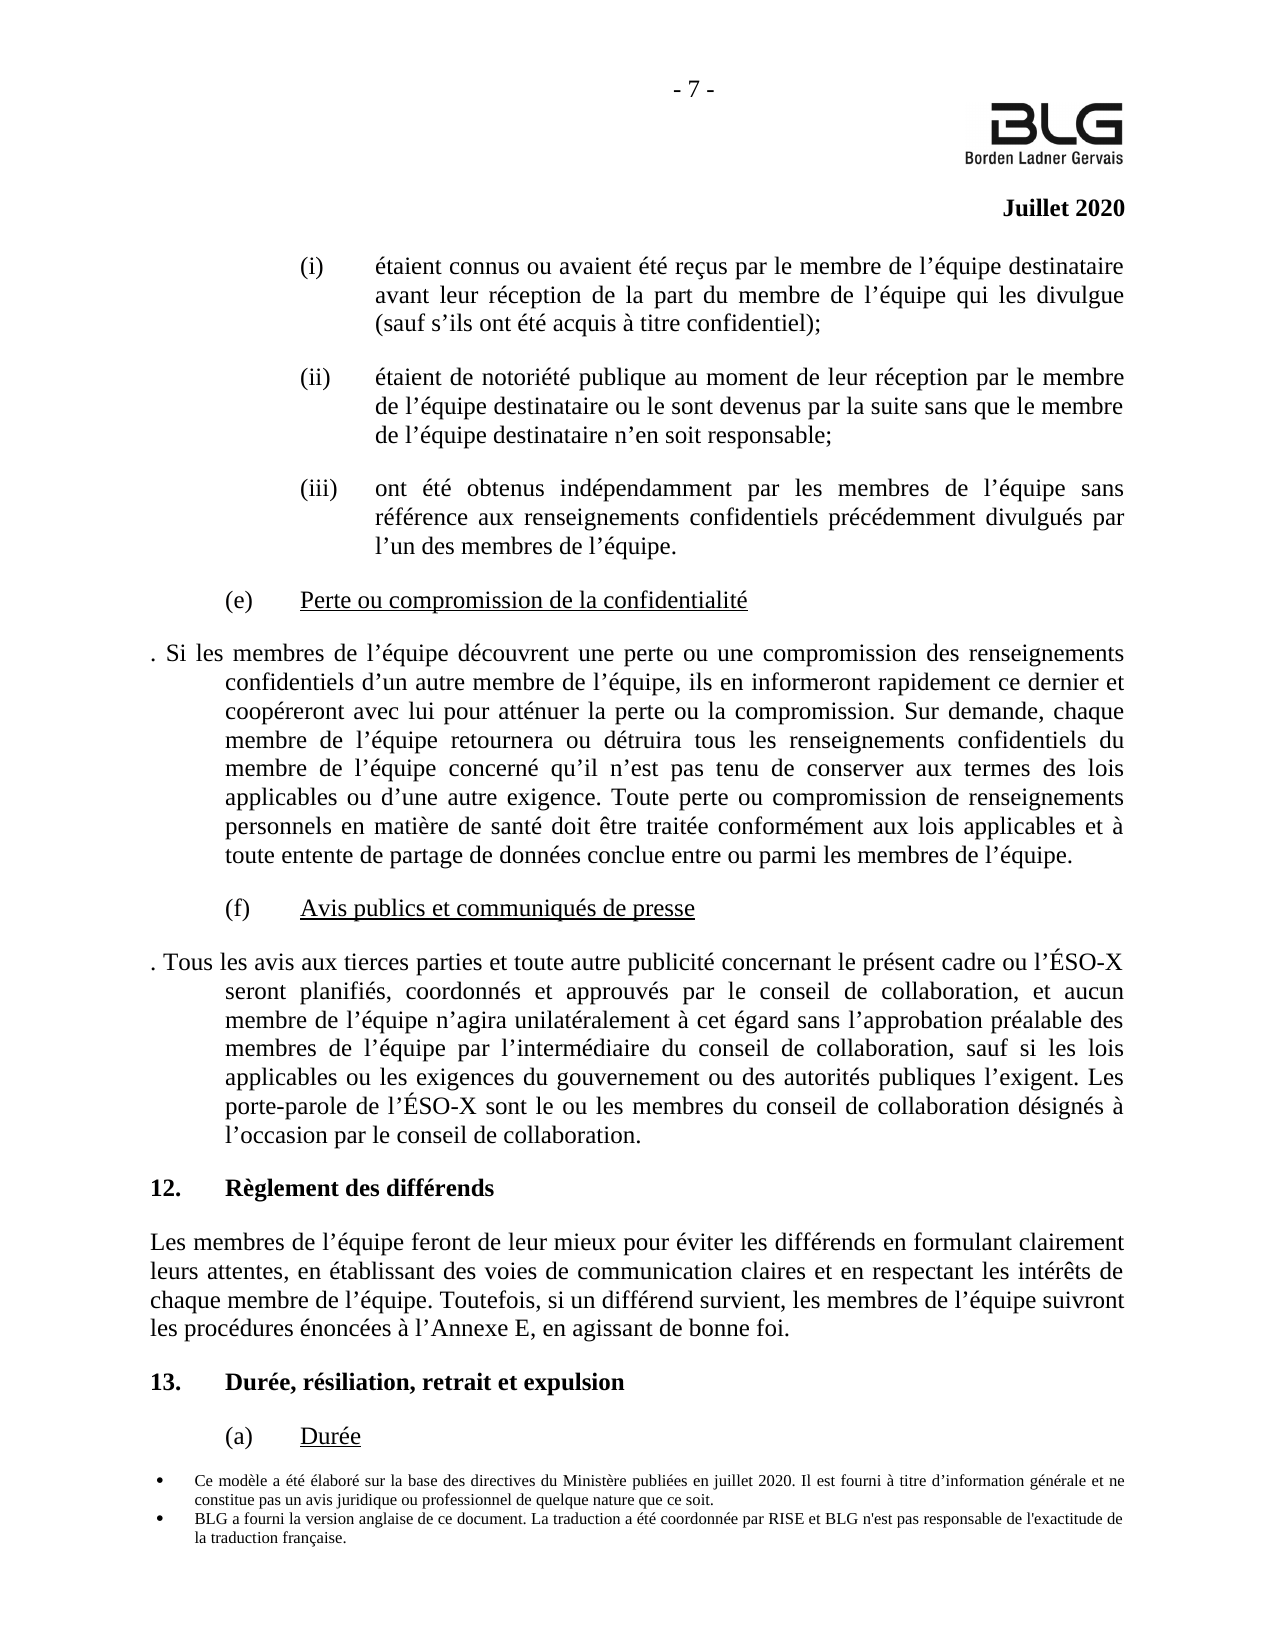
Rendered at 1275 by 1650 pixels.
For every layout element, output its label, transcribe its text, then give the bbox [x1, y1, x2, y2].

subtitle Durée [225, 1421, 1125, 1450]
subtitle . Tous les avis aux tierces parties et toute autre publicité concernant le présent cadre ou l’ÉSO-X seront planifiés, coordonnés et approuvés par le conseil de collaboration, et aucun membre de l’équipe n’agira unilatéralement à cet égard sans l’approbation préalable des membres de l’équipe par l’intermédiaire du conseil de collaboration, sauf si les lois applicables ou les exigences du gouvernement ou des autorités publiques l’exigent. Les porte-parole de l’ÉSO-X sont le ou les membres du conseil de collaboration désignés à l’occasion par le conseil de collaboration. [150, 947, 1125, 1148]
subtitle Durée, résiliation, retrait et expulsion [150, 1367, 1125, 1396]
text Les membres de l’équipe feront de leur mieux pour éviter les différends en formulant clairement leurs attentes, en établissant des voies de communication claires et en respectant les intérêts de chaque membre de l’équipe. Toutefois, si un différend survient, les membres de l’équipe suivront les procédures énoncées à l’Annexe E, en agissant de bonne foi. [150, 1227, 1125, 1342]
subtitle étaient connus ou avaient été reçus par le membre de l’équipe destinataire avant leur réception de la part du membre de l’équipe qui les divulgue (sauf s’ils ont été acquis à titre confidentiel); [300, 251, 1125, 337]
subtitle ont été obtenus indépendamment par les membres de l’équipe sans référence aux renseignements confidentiels précédemment divulgués par l’un des membres de l’équipe. [300, 473, 1125, 560]
subtitle . Si les membres de l’équipe découvrent une perte ou une compromission des renseignements confidentiels d’un autre membre de l’équipe, ils en informeront rapidement ce dernier et coopéreront avec lui pour atténuer la perte ou la compromission. Sur demande, chaque membre de l’équipe retournera ou détruira tous les renseignements confidentiels du membre de l’équipe concerné qu’il n’est pas tenu de conserver aux termes des lois applicables ou d’une autre exigence. Toute perte ou compromission de renseignements personnels en matière de santé doit être traitée conformément aux lois applicables et à toute entente de partage de données conclue entre ou parmi les membres de l’équipe. [150, 638, 1125, 868]
subtitle Perte ou compromission de la confidentialité [225, 585, 1125, 613]
subtitle étaient de notoriété publique au moment de leur réception par le membre de l’équipe destinataire ou le sont devenus par la suite sans que le membre de l’équipe destinataire n’en soit responsable; [300, 362, 1125, 448]
picture [964, 102, 1125, 165]
subtitle Règlement des différends [150, 1173, 1125, 1202]
subtitle Avis publics et communiqués de presse [225, 893, 1125, 922]
